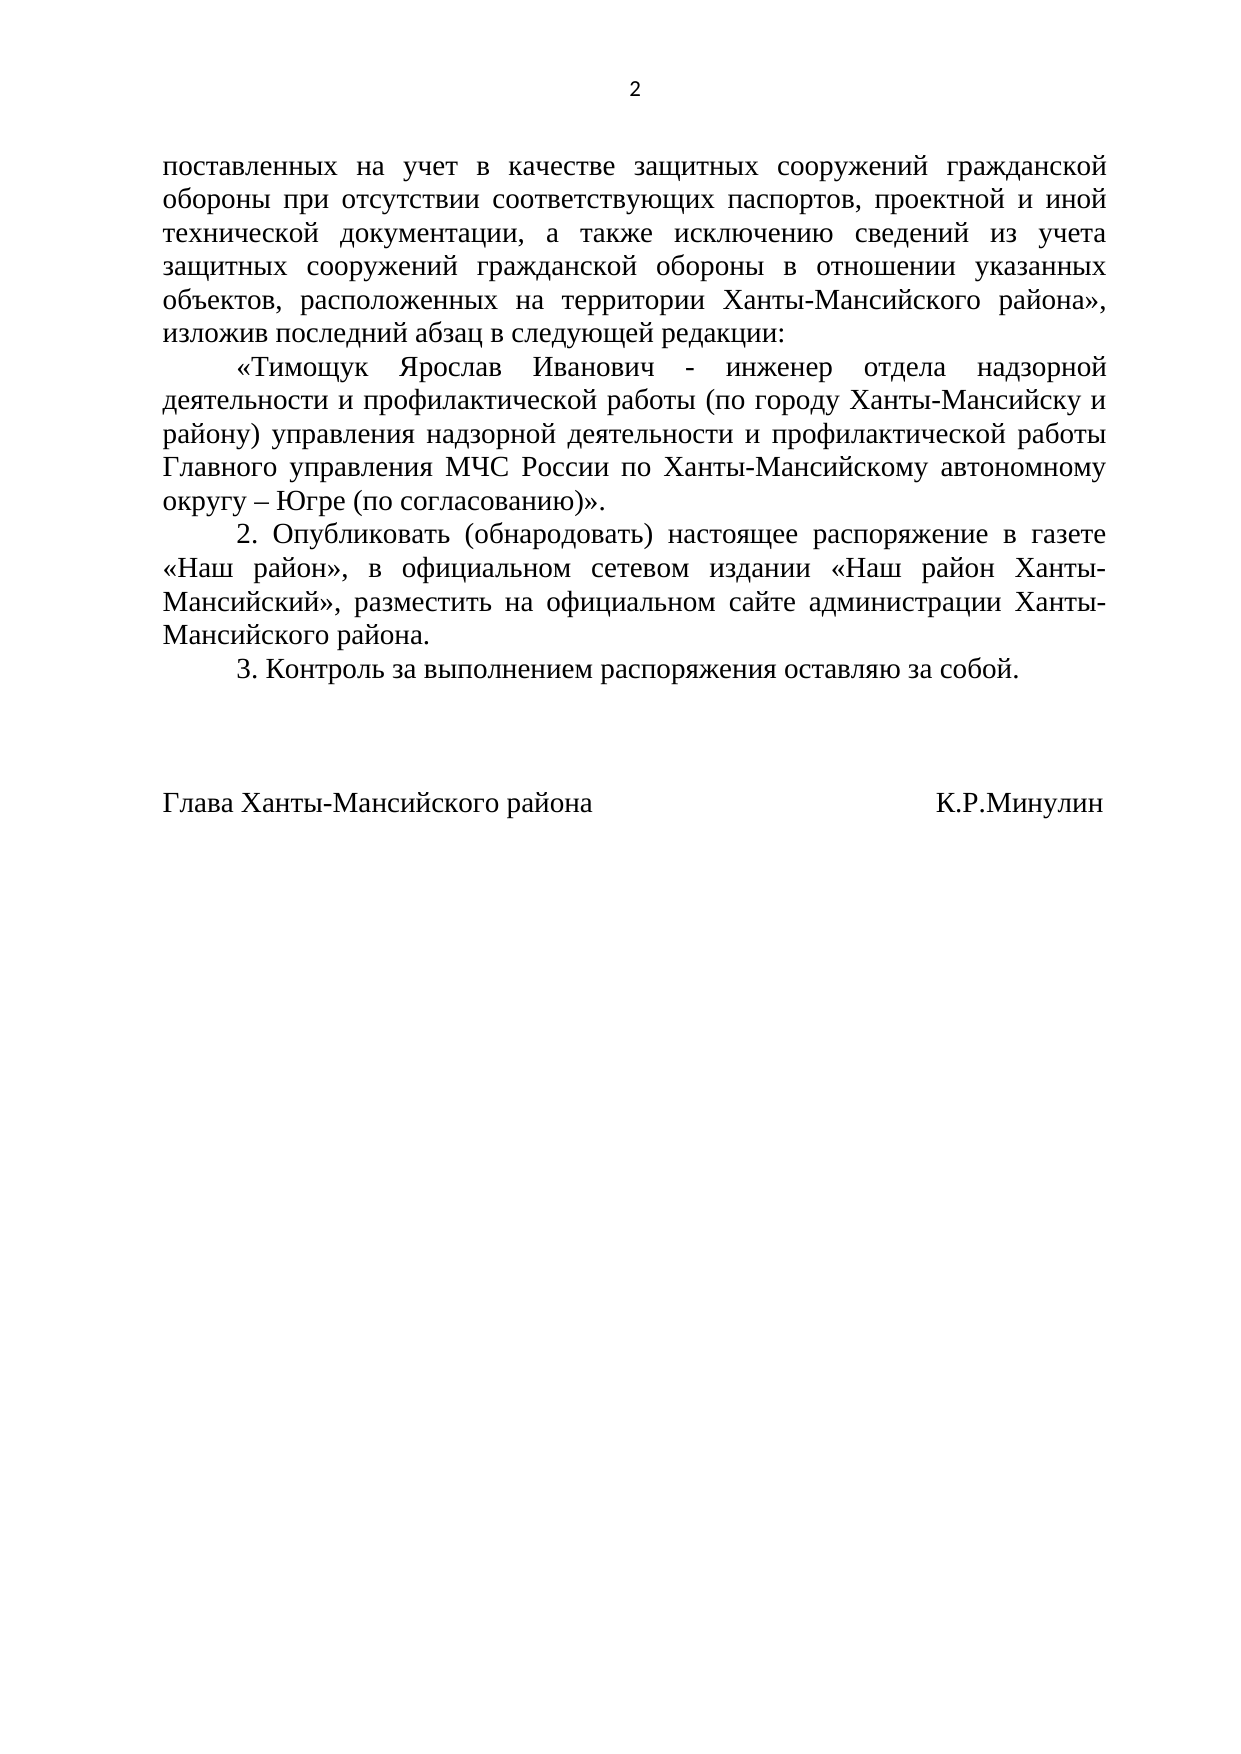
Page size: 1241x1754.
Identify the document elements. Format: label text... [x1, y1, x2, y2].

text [162, 148, 1107, 349]
text 2. Опубликовать (обнародовать) настоящее распоряжение в газете «Наш район», в официальном сетевом издании «Наш район Ханты-Мансийский», разместить на официальном сайте администрации Ханты-Мансийского района. [162, 517, 1107, 651]
text 3. Контроль за выполнением распоряжения оставляю за собой. [162, 651, 1107, 684]
text «Тимощук Ярослав Иванович - инженер отдела надзорной деятельности и профилактической работы (по городу Ханты-Мансийску и району) управления надзорной деятельности и профилактической работы Главного управления МЧС России по Ханты-Мансийскому автономному округу – Югре (по согласованию)». [162, 349, 1107, 517]
text Глава Ханты-Мансийского района К.Р.Минулин [162, 785, 1107, 818]
